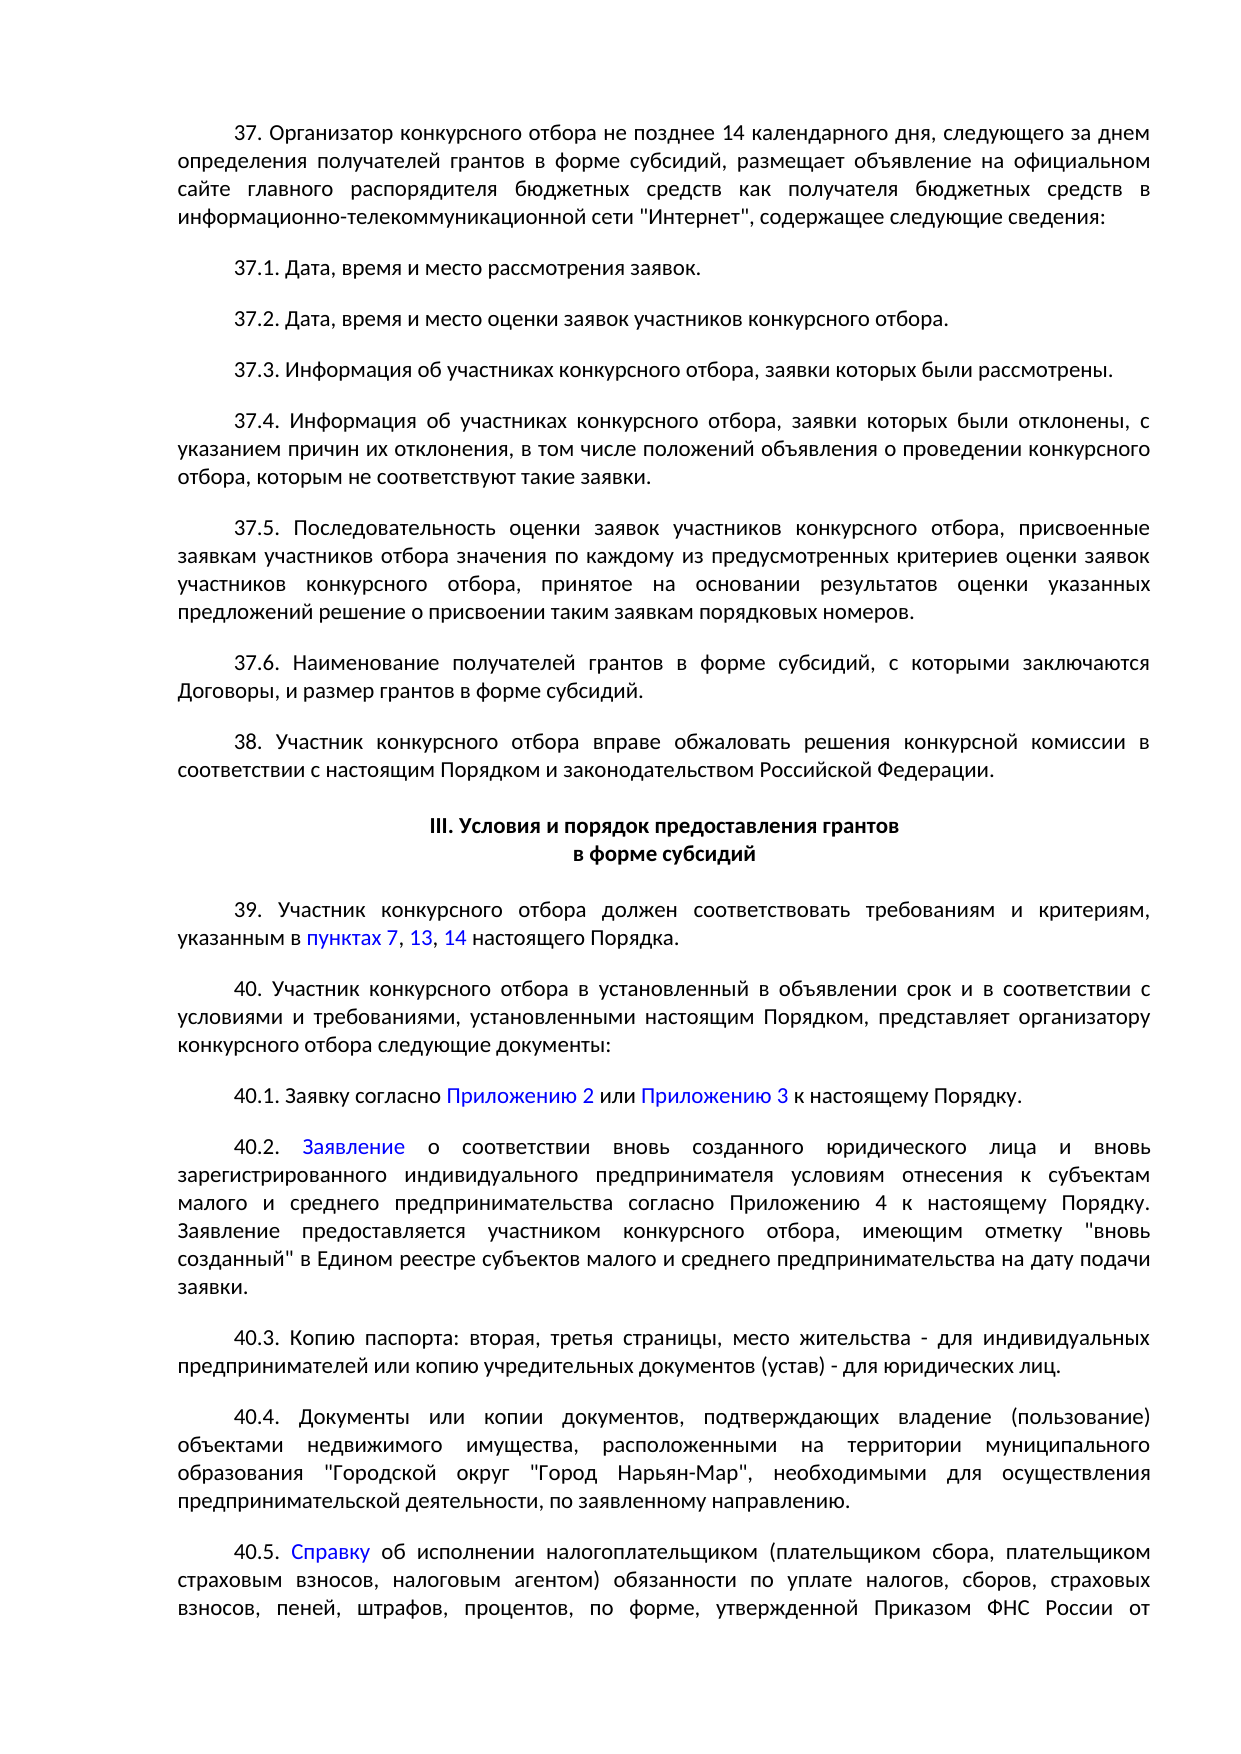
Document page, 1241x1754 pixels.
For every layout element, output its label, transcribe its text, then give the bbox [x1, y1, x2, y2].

text 40. Участник конкурсного отбора в установленный в объявлении срок и в соответствии с условиями и требованиями, установленными настоящим Порядком, представляет организатору конкурсного отбора следующие документы: [177, 974, 1152, 1058]
text 37.3. Информация об участниках конкурсного отбора, заявки которых были рассмотрены. [177, 355, 1152, 383]
text 37. Организатор конкурсного отбора не позднее 14 календарного дня, следующего за днем определения получателей грантов в форме субсидий, размещает объявление на официальном сайте главного распорядителя бюджетных средств как получателя бюджетных средств в информационно-телекоммуникационной сети "Интернет", содержащее следующие сведения: [177, 118, 1152, 230]
text 40.1. Заявку согласно Приложению 2 или Приложению 3 к настоящему Порядку. [177, 1081, 1152, 1109]
title III. Условия и порядок предоставления грантов [177, 811, 1152, 839]
text 37.4. Информация об участниках конкурсного отбора, заявки которых были отклонены, с указанием причин их отклонения, в том числе положений объявления о проведении конкурсного отбора, которым не соответствуют такие заявки. [177, 406, 1152, 490]
text 37.6. Наименование получателей грантов в форме субсидий, с которыми заключаются Договоры, и размер грантов в форме субсидий. [177, 648, 1152, 704]
text 40.3. Копию паспорта: вторая, третья страницы, место жительства - для индивидуальных предпринимателей или копию учредительных документов (устав) - для юридических лиц. [177, 1323, 1152, 1379]
text 38. Участник конкурсного отбора вправе обжаловать решения конкурсной комиссии в соответствии с настоящим Порядком и законодательством Российской Федерации. [177, 727, 1152, 783]
text 37.1. Дата, время и место рассмотрения заявок. [177, 253, 1152, 281]
text 37.5. Последовательность оценки заявок участников конкурсного отбора, присвоенные заявкам участников отбора значения по каждому из предусмотренных критериев оценки заявок участников конкурсного отбора, принятое на основании результатов оценки указанных предложений решение о присвоении таким заявкам порядковых номеров. [177, 513, 1152, 625]
text 37.2. Дата, время и место оценки заявок участников конкурсного отбора. [177, 304, 1152, 332]
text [177, 1537, 1152, 1621]
title в форме субсидий [177, 839, 1152, 867]
text 40.4. Документы или копии документов, подтверждающих владение (пользование) объектами недвижимого имущества, расположенными на территории муниципального образования "Городской округ "Город Нарьян-Мар", необходимыми для осуществления предпринимательской деятельности, по заявленному направлению. [177, 1402, 1152, 1514]
text 39. Участник конкурсного отбора должен соответствовать требованиям и критериям, указанным в пунктах 7, 13, 14 настоящего Порядка. [177, 895, 1152, 951]
text 40.2. Заявление о соответствии вновь созданного юридического лица и вновь зарегистрированного индивидуального предпринимателя условиям отнесения к субъектам малого и среднего предпринимательства согласно Приложению 4 к настоящему Порядку. Заявление предоставляется участником конкурсного отбора, имеющим отметку "вновь созданный" в Едином реестре субъектов малого и среднего предпринимательства на дату подачи заявки. [177, 1132, 1152, 1300]
